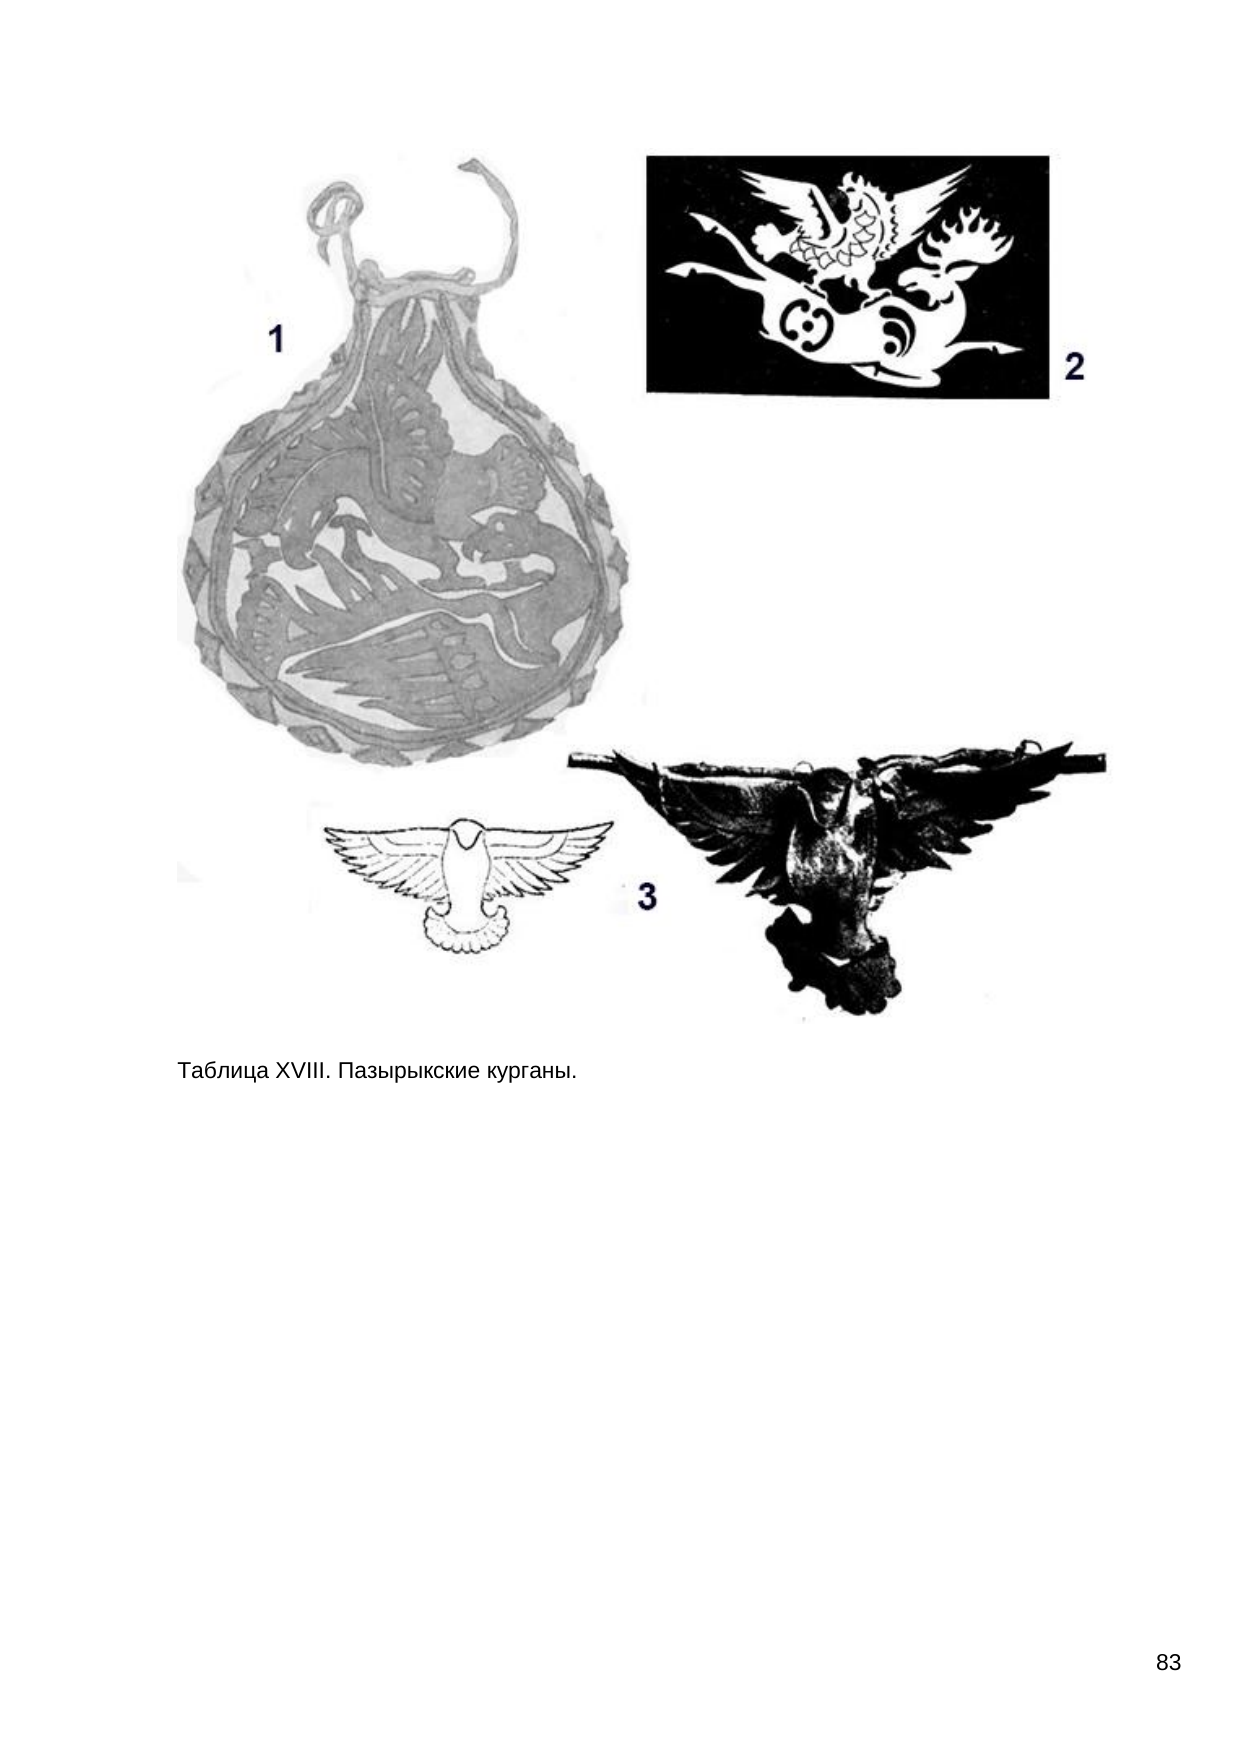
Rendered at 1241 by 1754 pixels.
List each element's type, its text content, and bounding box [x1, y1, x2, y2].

picture [177, 148, 1118, 1024]
text Таблица XVIII. Пазырыкские курганы. [177, 1057, 1181, 1084]
